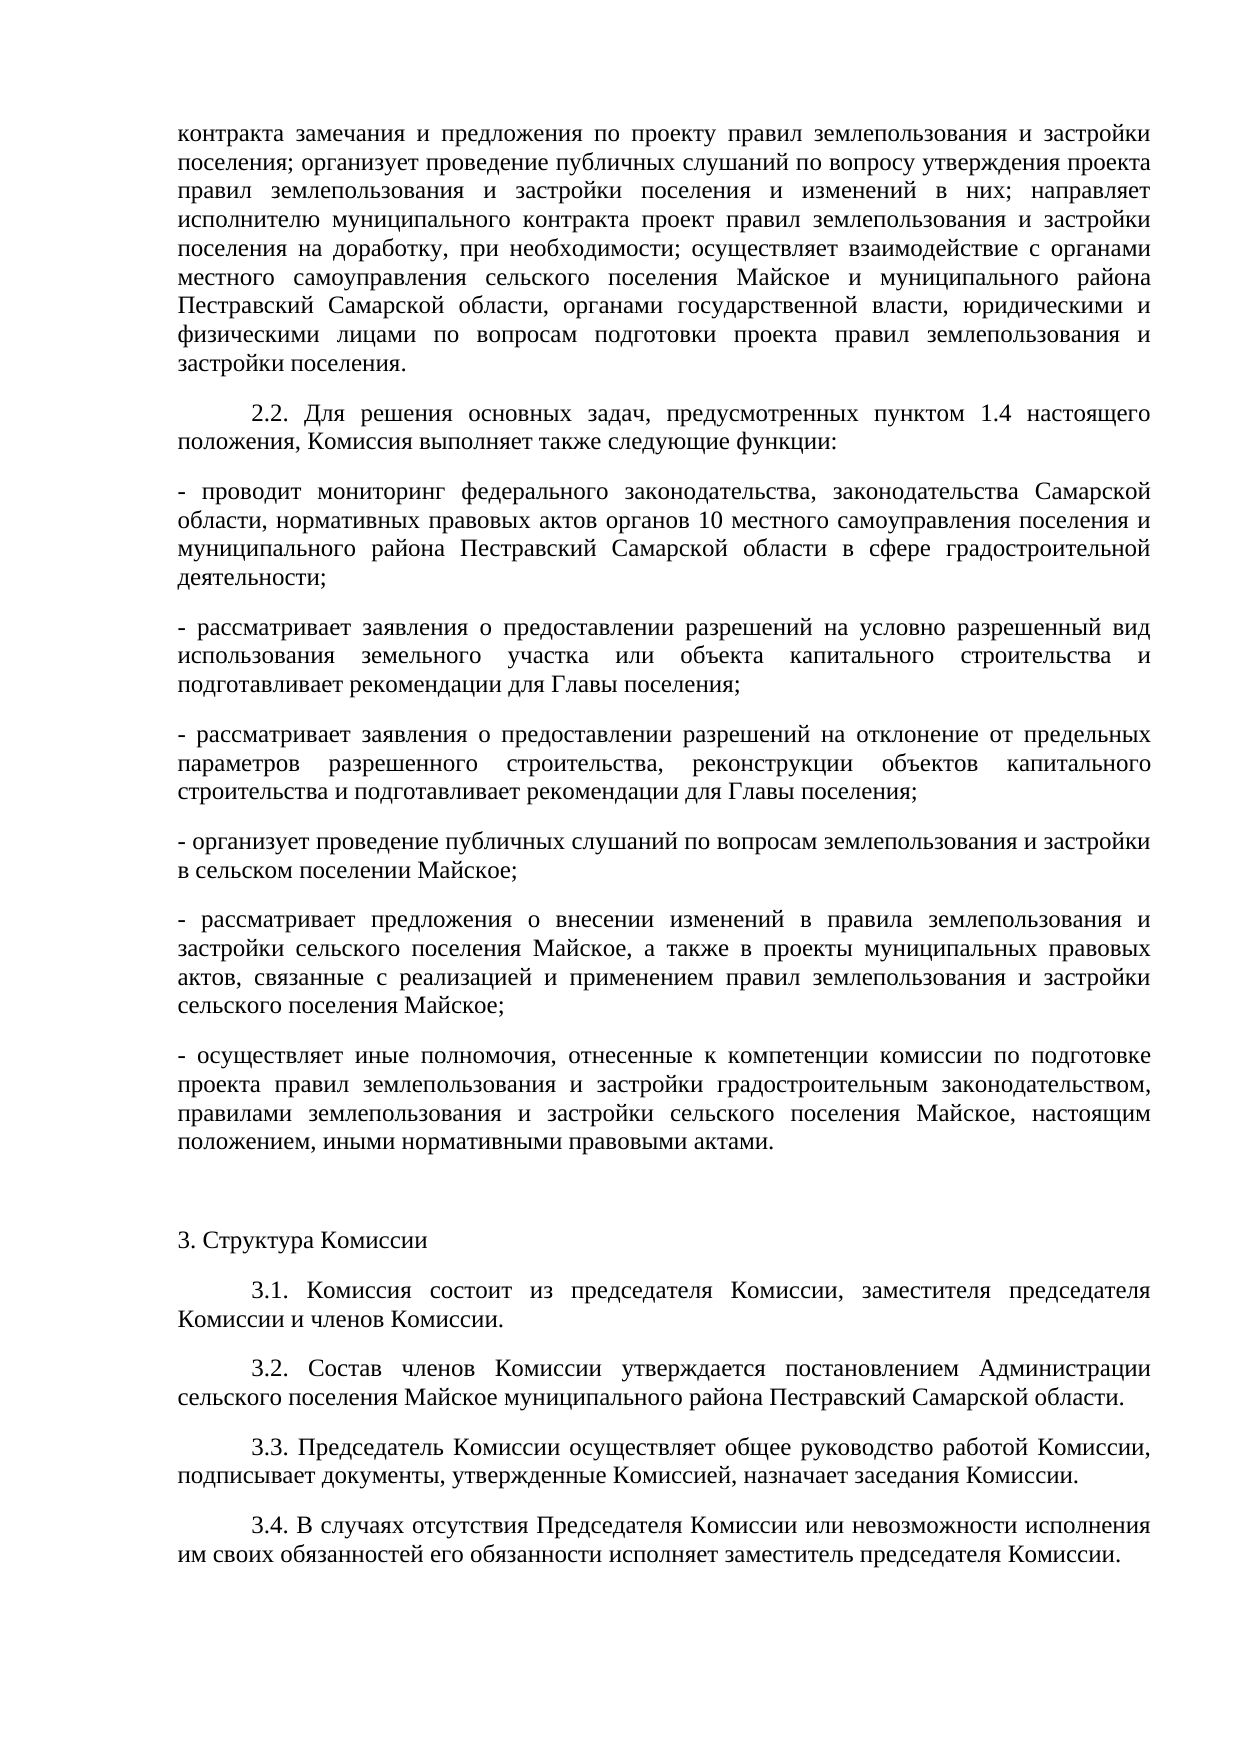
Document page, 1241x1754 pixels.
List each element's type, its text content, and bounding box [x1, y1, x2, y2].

text 3.3. Председатель Комиссии осуществляет общее руководство работой Комиссии, подписывает документы, утвержденные Комиссией, назначает заседания Комиссии. [177, 1432, 1152, 1489]
text - организует проведение публичных слушаний по вопросам землепользования и застройки в сельском поселении Майское; [177, 826, 1152, 883]
text - рассматривает заявления о предоставлении разрешений на условно разрешенный вид использования земельного участка или объекта капитального строительства и подготавливает рекомендации для Главы поселения; [177, 612, 1152, 698]
text 3.1. Комиссия состоит из председателя Комиссии, заместителя председателя Комиссии и членов Комиссии. [177, 1275, 1152, 1333]
text 2.2. Для решения основных задач, предусмотренных пунктом 1.4 настоящего положения, Комиссия выполняет также следующие функции: [177, 398, 1152, 455]
text 3.2. Состав членов Комиссии утверждается постановлением Администрации сельского поселения Майское муниципального района Пестравский Самарской области. [177, 1353, 1152, 1411]
text - осуществляет иные полномочия, отнесенные к компетенции комиссии по подготовке проекта правил землепользования и застройки градостроительным законодательством, правилами землепользования и застройки сельского поселения Майское, настоящим положением, иными нормативными правовыми актами. [177, 1040, 1152, 1155]
text - рассматривает предложения о внесении изменений в правила землепользования и застройки сельского поселения Майское, а также в проекты муниципальных правовых актов, связанные с реализацией и применением правил землепользования и застройки сельского поселения Майское; [177, 904, 1152, 1019]
text - проводит мониторинг федерального законодательства, законодательства Самарской области, нормативных правовых актов органов 10 местного самоуправления поселения и муниципального района Пестравский Самарской области в сфере градостроительной деятельности; [177, 476, 1152, 591]
text - рассматривает заявления о предоставлении разрешений на отклонение от предельных параметров разрешенного строительства, реконструкции объектов капитального строительства и подготавливает рекомендации для Главы поселения; [177, 719, 1152, 805]
text 3.4. В случаях отсутствия Председателя Комиссии или невозможности исполнения им своих обязанностей его обязанности исполняет заместитель председателя Комиссии. [177, 1510, 1152, 1568]
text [177, 118, 1152, 377]
text 3. Структура Комиссии [177, 1226, 1152, 1254]
